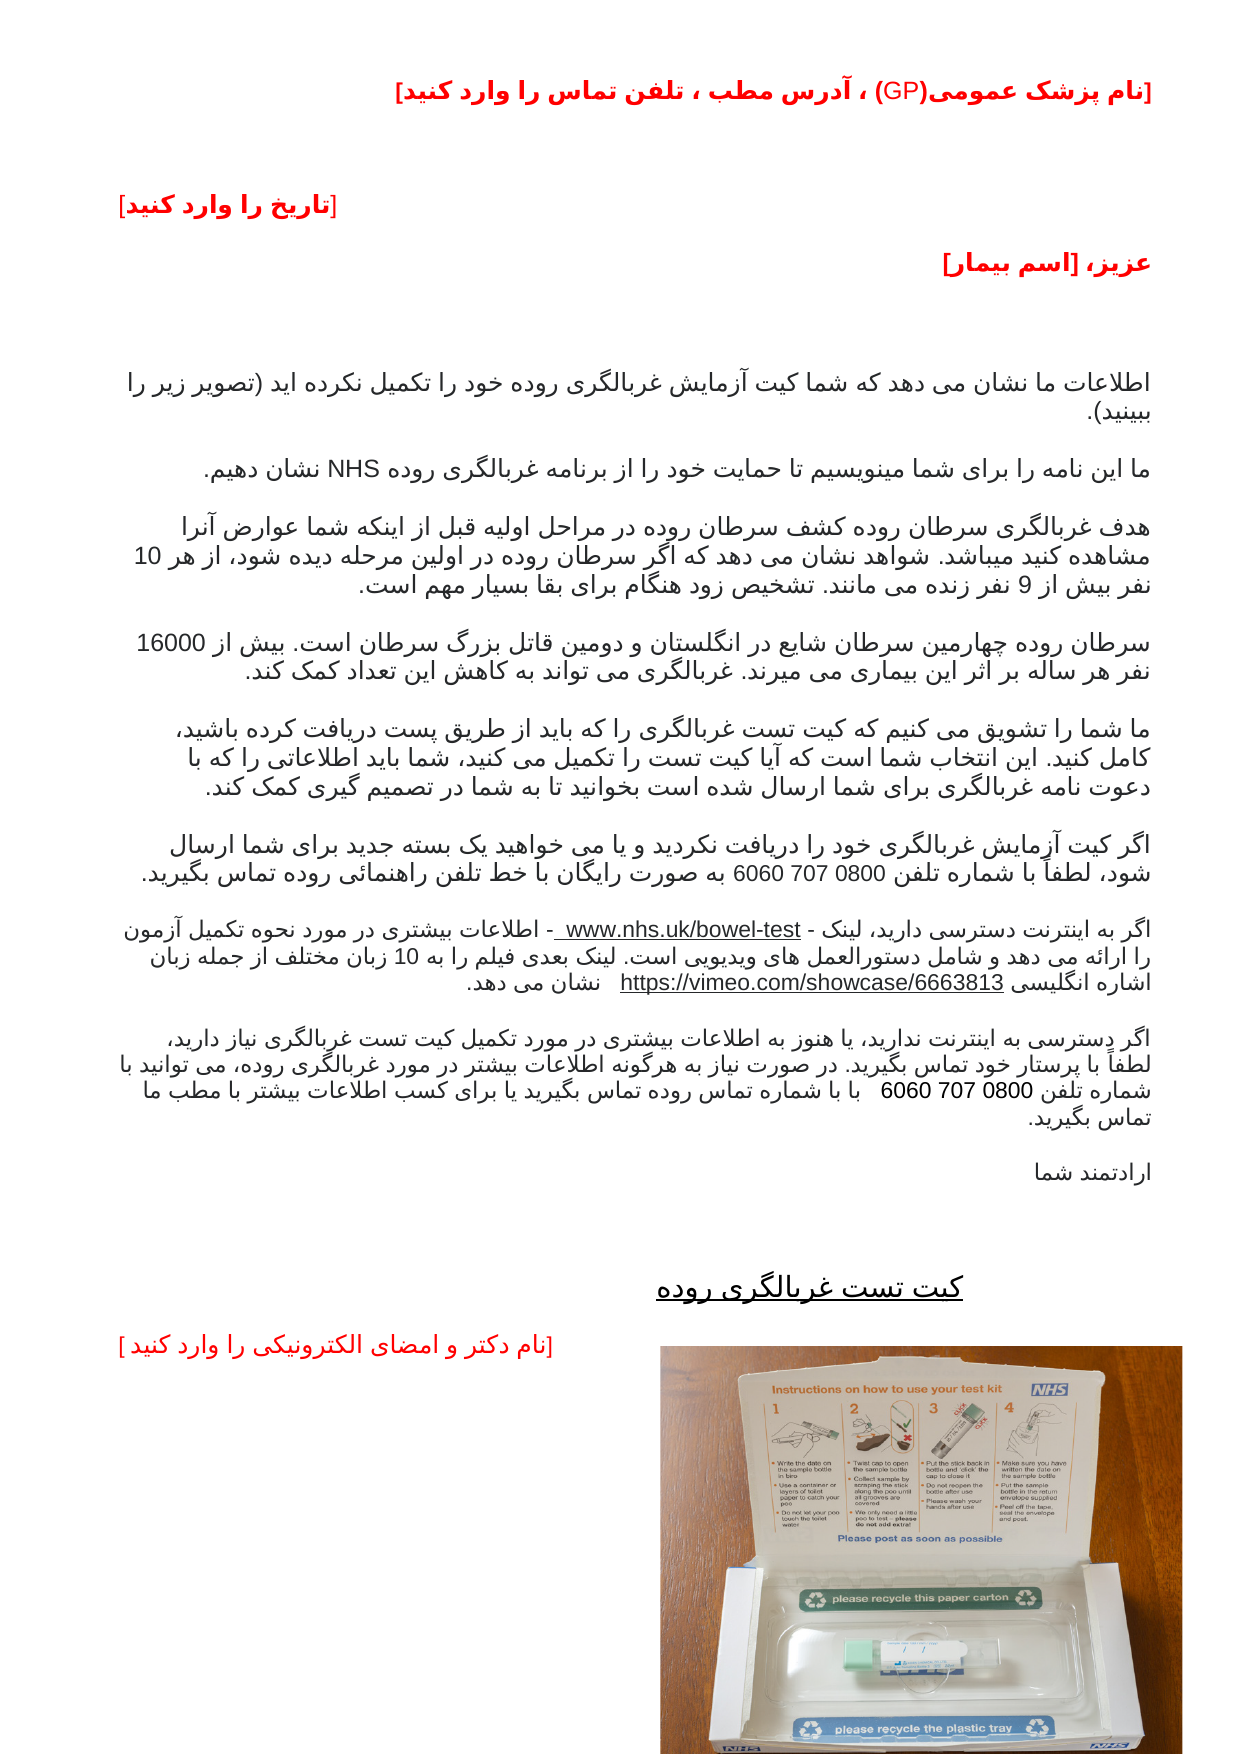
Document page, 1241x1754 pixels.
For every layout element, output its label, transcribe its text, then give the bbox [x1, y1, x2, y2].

text اطلاعات ما نشان می دهد که شما کیت آزمایش غربالگری روده خود را تکمیل نکرده اید (تصویر زیر را ببینید). [118, 368, 1152, 425]
text [نام پزشک عمومی(GP) ، آدرس مطب ، تلفن تماس را وارد کنید] [118, 76, 1152, 105]
text [ نام دکتر و امضای الکترونیکی را وارد کنید] [118, 1329, 1152, 1358]
text عزیز، [اسم بیمار] [118, 247, 1152, 276]
text [تاریخ را وارد کنید] [118, 189, 1152, 218]
text اگر کیت آزمایش غربالگری خود را دریافت نکردید و یا می خواهید یک بسته جدید برای شما ارسال شود، لطفاً با شماره تلفن 0800 707 6060 به صورت رایگان با خط تلفن راهنمائی روده تماس بگیرید. [118, 830, 1152, 887]
text کیت تست غربالگری روده [118, 1270, 1152, 1304]
text ما این نامه را برای شما مینویسیم تا حمایت خود را از برنامه غربالگری روده NHS نشان دهیم. [118, 454, 1152, 483]
text ارادتمند شما [118, 1159, 1152, 1186]
text هدف غربالگری سرطان روده کشف سرطان روده در مراحل اولیه قبل از اینکه شما عوارض آنرا مشاهده کنید میباشد. شواهد نشان می دهد که اگر سرطان روده در اولین مرحله دیده شود، از هر 10 نفر بیش از 9 نفر زنده می مانند. تشخیص زود هنگام برای بقا بسیار مهم است. [118, 512, 1152, 598]
text ما شما را تشویق می کنیم که کیت تست غربالگری را که باید از طریق پست دریافت کرده باشید، کامل کنید. این انتخاب شما است که آیا کیت تست را تکمیل می کنید، شما باید اطلاعاتی را که با دعوت نامه غربالگری برای شما ارسال شده است بخوانید تا به شما در تصمیم گیری کمک کند. [118, 714, 1152, 801]
text سرطان روده چهارمین سرطان شایع در انگلستان و دومین قاتل بزرگ سرطان است. بیش از 16000 نفر هر ساله بر اثر این بیماری می میرند. غربالگری می تواند به کاهش این تعداد کمک کند. [118, 628, 1152, 685]
text اگر به اینترنت دسترسی دارید، لینک - www.nhs.uk/bowel-test - اطلاعات بیشتری در مورد نحوه تکمیل آزمون را ارائه می دهد و شامل دستورالعمل های ویدیویی است. لینک بعدی فیلم را به 10 زبان مختلف از جمله زبان اشاره انگلیسی https://vimeo.com/showcase/6663813 نشان می دهد. [118, 916, 1152, 995]
text اگر دسترسی به اینترنت ندارید، یا هنوز به اطلاعات بیشتری در مورد تکمیل کیت تست غربالگری نیاز دارید، لطفاً با پرستار خود تماس بگیرید. در صورت نیاز به هرگونه اطلاعات بیشتر در مورد غربالگری روده، می توانید با شماره تلفن 0800 707 6060 با با شماره تماس روده تماس بگیرید یا برای کسب اطلاعات بیشتر با مطب ما تماس بگیرید. [118, 1024, 1152, 1130]
